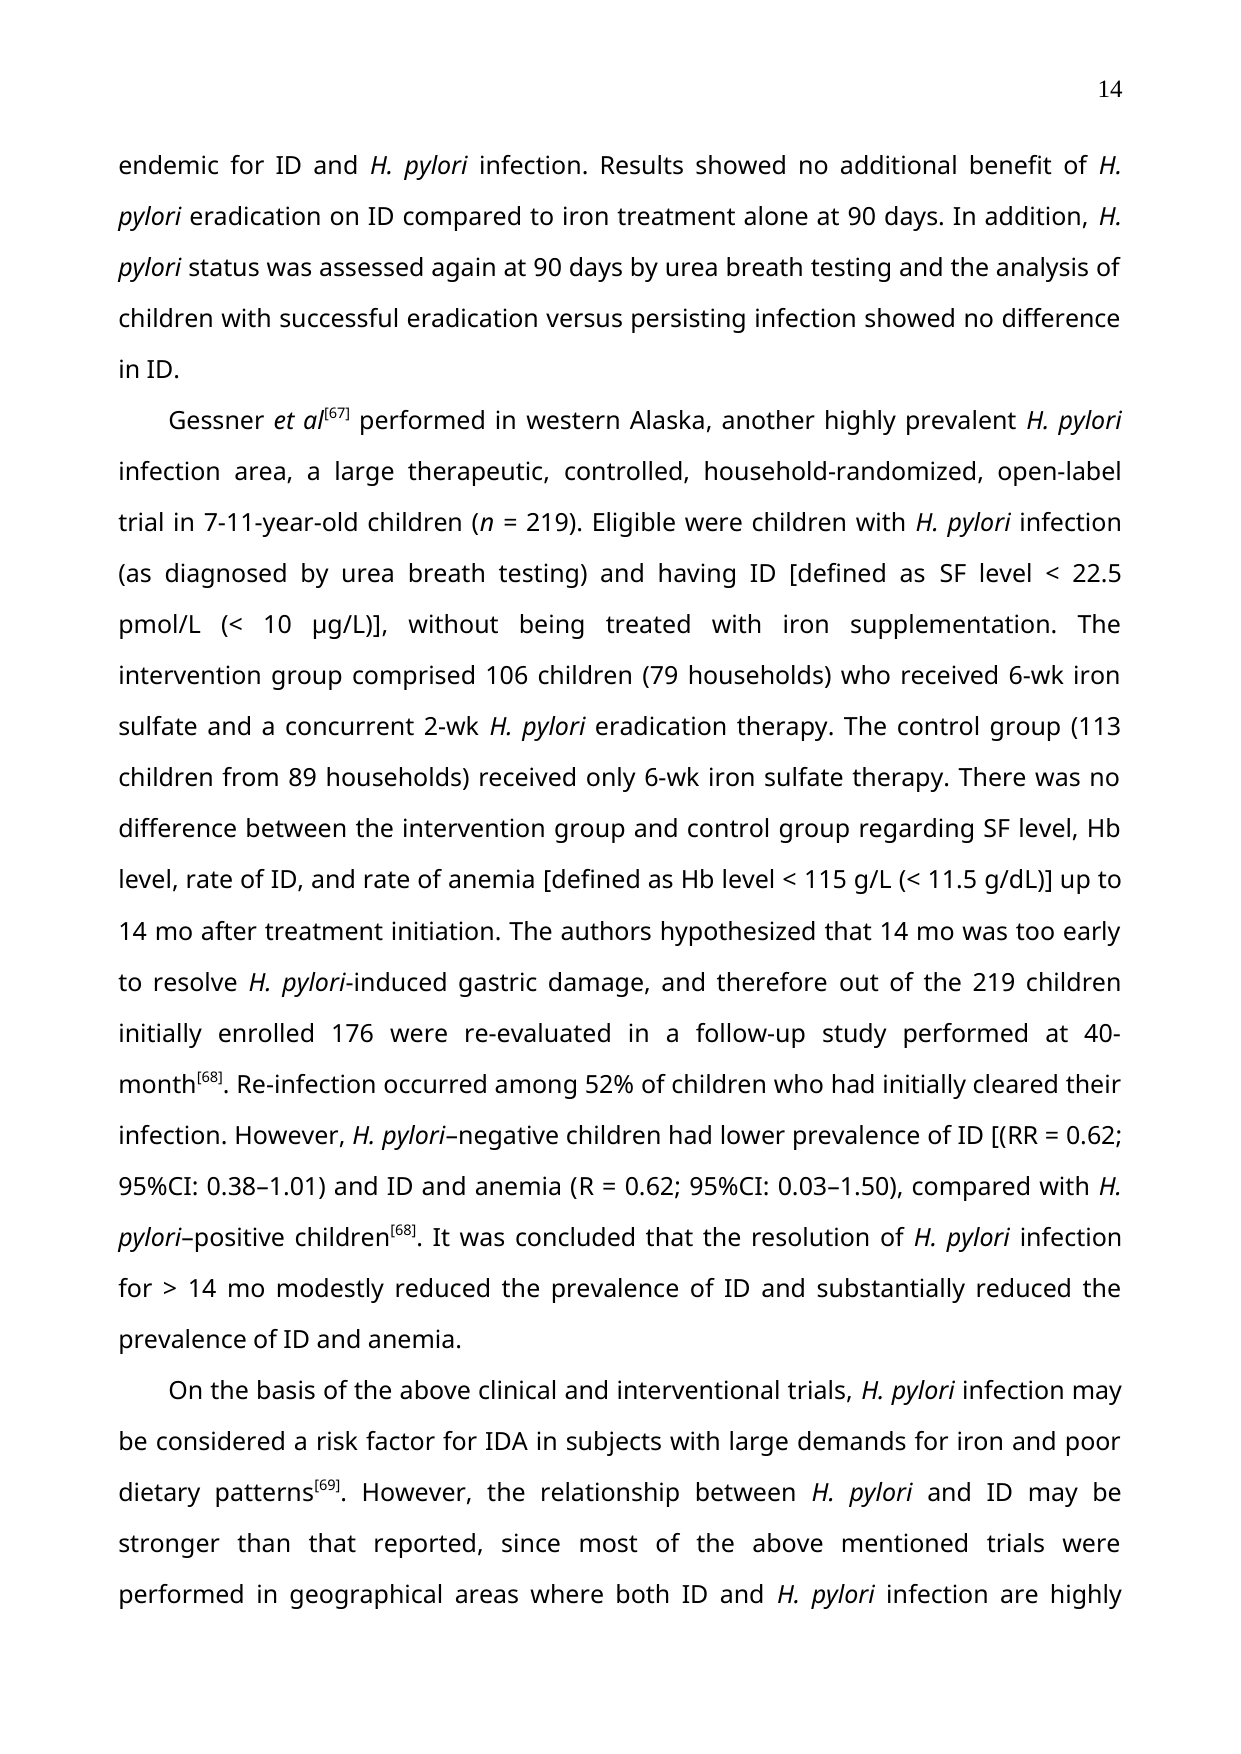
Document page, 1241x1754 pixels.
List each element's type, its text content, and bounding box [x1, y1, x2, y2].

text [118, 148, 1122, 386]
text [118, 1373, 1122, 1611]
text Gessner et al[67] performed in western Alaska, another highly prevalent H. pylori infection area, a large therapeutic, controlled, household-randomized, open-label trial in 7-11-year-old children (n = 219). Eligible were children with H. pylori infection (as diagnosed by urea breath testing) and having ID [defined as SF level < 22.5 pmol/L (< 10 µg/L)], without being treated with iron supplementation. The intervention group comprised 106 children (79 households) who received 6-wk iron sulfate and a concurrent 2-wk H. pylori eradication therapy. The control group (113 children from 89 households) received only 6-wk iron sulfate therapy. There was no difference between the intervention group and control group regarding SF level, Hb level, rate of ID, and rate of anemia [defined as Hb level < 115 g/L (< 11.5 g/dL)] up to 14 mo after treatment initiation. The authors hypothesized that 14 mo was too early to resolve H. pylori-induced gastric damage, and therefore out of the 219 children initially enrolled 176 were re-evaluated in a follow-up study performed at 40-month[68]. Re-infection occurred among 52% of children who had initially cleared their infection. However, H. pylori–negative children had lower prevalence of ID [(RR = 0.62; 95%CI: 0.38–1.01) and ID and anemia (R = 0.62; 95%CI: 0.03–1.50), compared with H. pylori–positive children[68]. It was concluded that the resolution of H. pylori infection for > 14 mo modestly reduced the prevalence of ID and substantially reduced the prevalence of ID and anemia. [118, 403, 1122, 1356]
